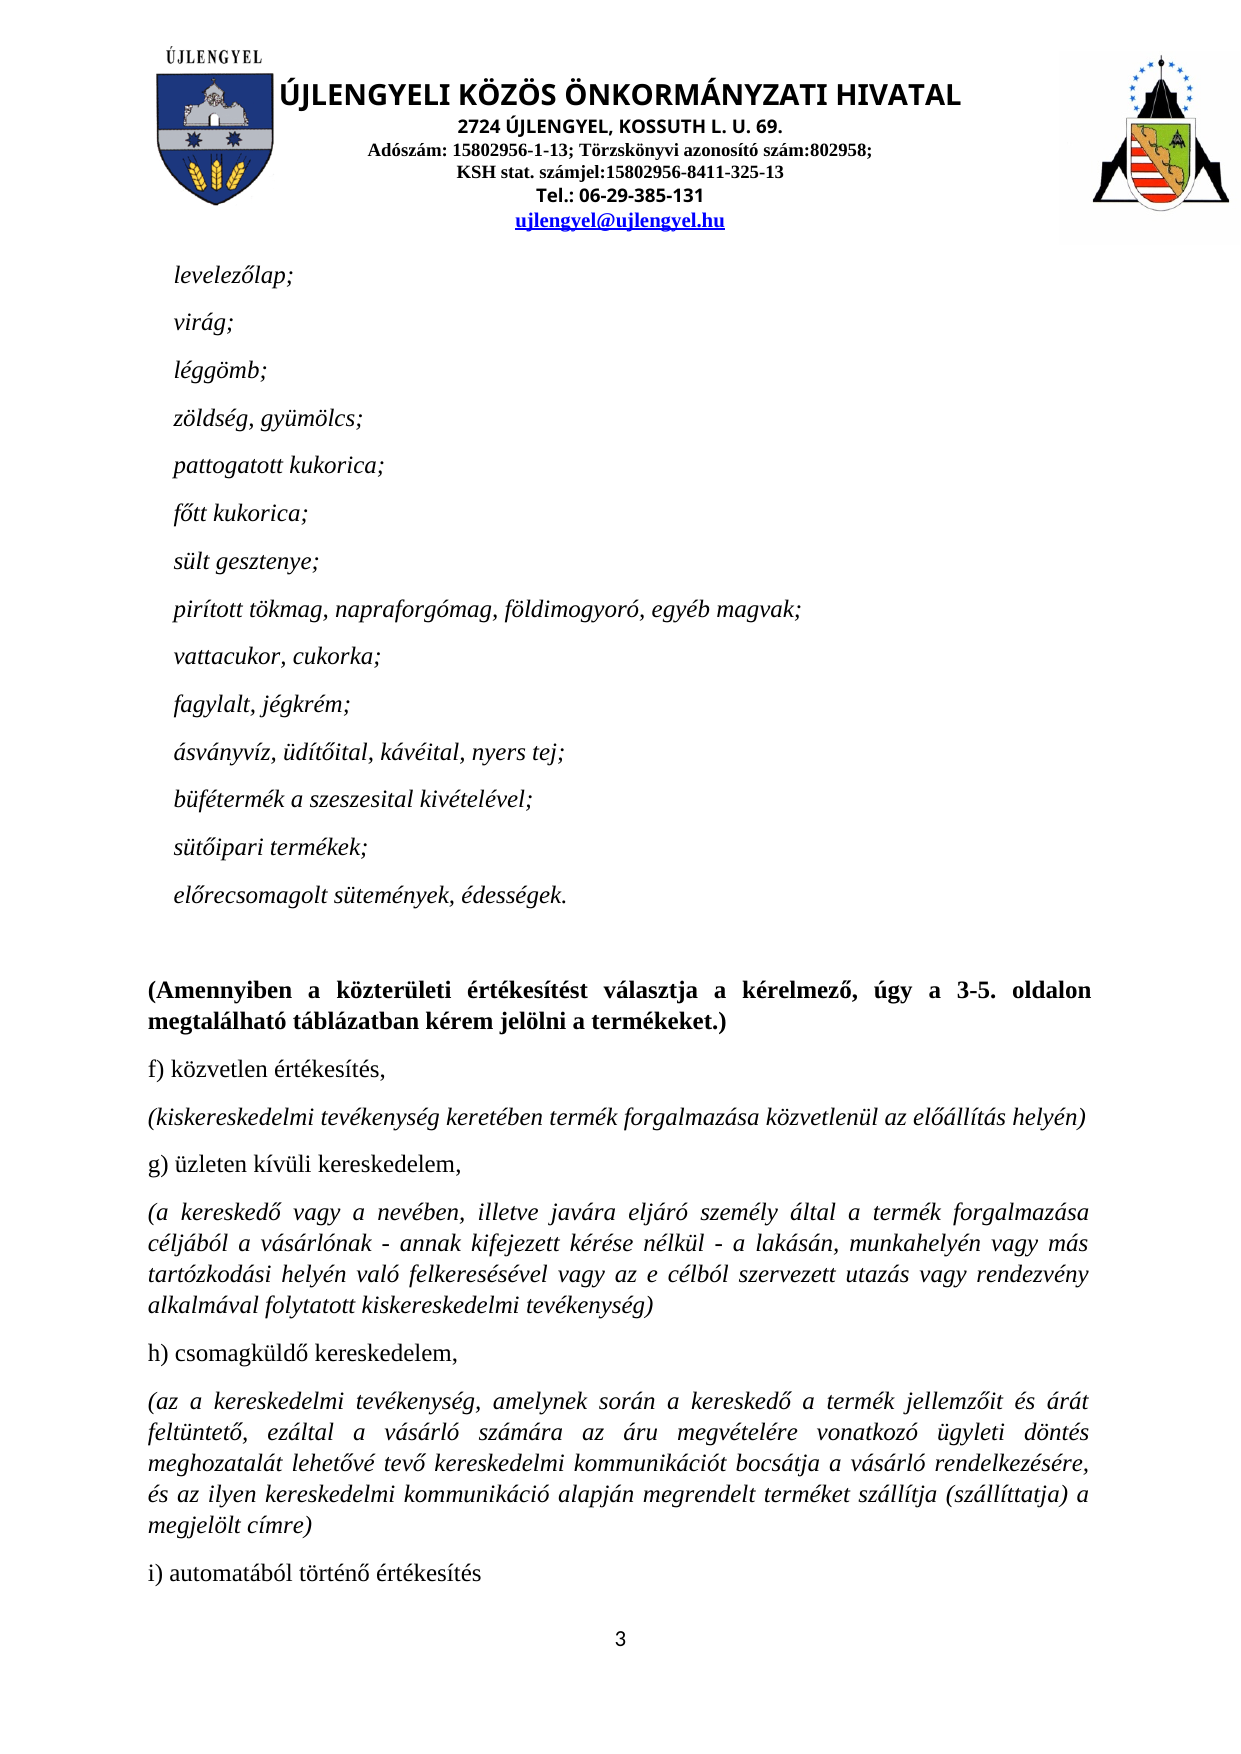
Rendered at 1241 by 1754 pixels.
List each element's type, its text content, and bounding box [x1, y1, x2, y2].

text  büfétermék a szeszesital kivételével; [148, 784, 1093, 813]
text  vattacukor, cukorka; [148, 641, 1093, 670]
text f) közvetlen értékesítés, [148, 1054, 1093, 1083]
text  előrecsomagolt sütemények, édességek. [148, 880, 1093, 909]
text (kiskereskedelmi tevékenység keretében termék forgalmazása közvetlenül az előállítás helyén) [148, 1102, 1093, 1131]
text  levelezőlap; [148, 260, 1093, 288]
picture [151, 39, 278, 211]
text (Amennyiben a közterületi értékesítést választja a kérelmező, úgy a 3-5. oldalon megtalálható táblázatban kérem jelölni a termékeket.) [148, 975, 1093, 1035]
text  pirított tökmag, napraforgómag, földimogyoró, egyéb magvak; [148, 594, 1093, 622]
text  pattogatott kukorica; [148, 451, 1093, 479]
text  léggömb; [148, 355, 1093, 384]
text i) automatából történő értékesítés [148, 1558, 1093, 1586]
picture [1058, 51, 1241, 245]
text  sült gesztenye; [148, 546, 1093, 575]
text  főtt kukorica; [148, 498, 1093, 527]
text g) üzleten kívüli kereskedelem, [148, 1149, 1093, 1178]
text (a kereskedő vagy a nevében, illetve javára eljáró személy által a termék forgalmazása céljából a vásárlónak - annak kifejezett kérése nélkül - a lakásán, munkahelyén vagy más tartózkodási helyén való felkeresésével vagy az e célból szervezett utazás vagy rendezvény alkalmával folytatott kiskereskedelmi tevékenység) [148, 1197, 1093, 1319]
text  zöldség, gyümölcs; [148, 403, 1093, 432]
text  sütőipari termékek; [148, 832, 1093, 861]
text (az a kereskedelmi tevékenység, amelynek során a kereskedő a termék jellemzőit és árát feltüntető, ezáltal a vásárló számára az áru megvételére vonatkozó ügyleti döntés meghozatalát lehetővé tevő kereskedelmi kommunikációt bocsátja a vásárló rendelkezésére, és az ilyen kereskedelmi kommunikáció alapján megrendelt terméket szállítja (szállíttatja) a megjelölt címre) [148, 1386, 1093, 1539]
text h) csomagküldő kereskedelem, [148, 1338, 1093, 1367]
text  virág; [148, 307, 1093, 336]
text  fagylalt, jégkrém; [148, 689, 1093, 718]
text  ásványvíz, üdítőital, kávéital, nyers tej; [148, 737, 1093, 766]
